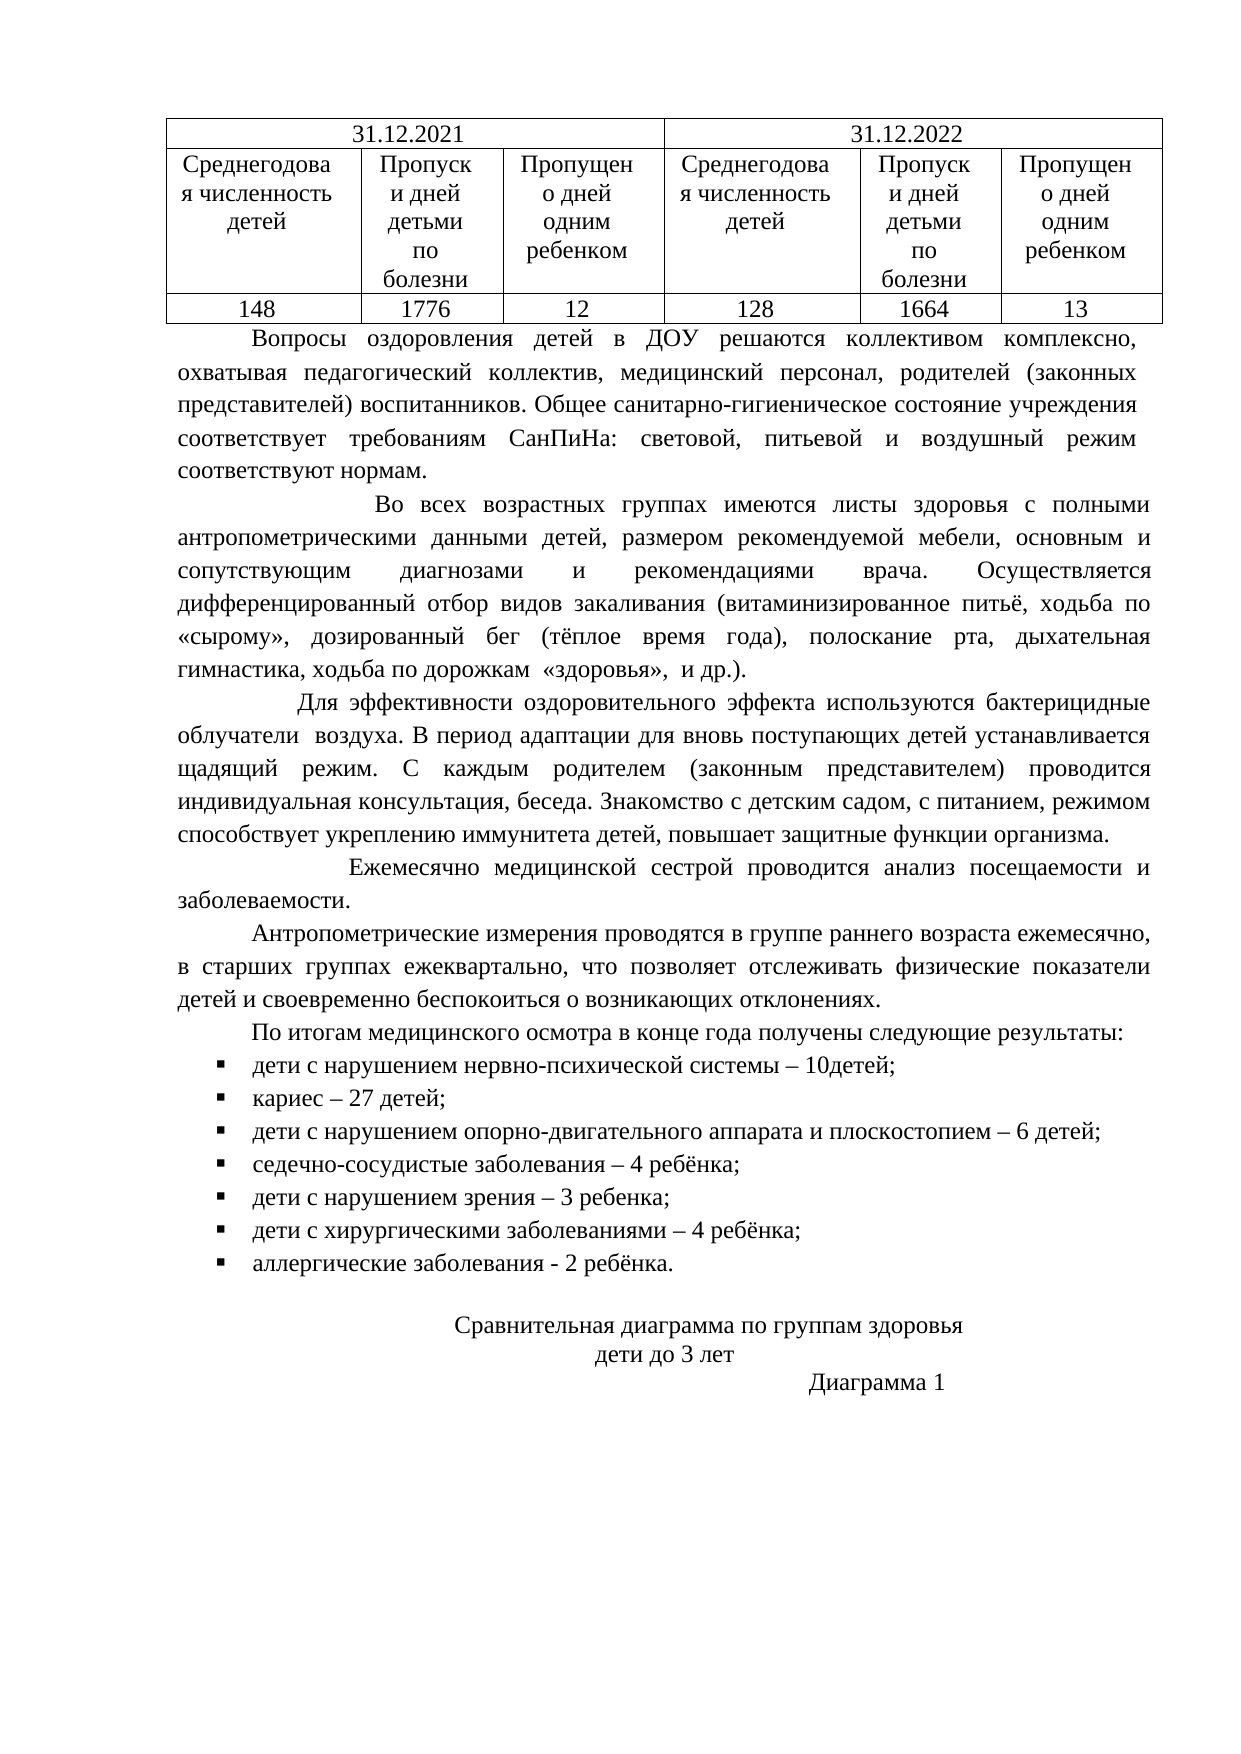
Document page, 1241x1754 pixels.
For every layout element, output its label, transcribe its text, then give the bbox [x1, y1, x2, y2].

text Ежемесячно медицинской сестрой проводится анализ посещаемости и заболеваемости. [177, 852, 1152, 914]
table_cell Среднегодовая численность детей [167, 149, 361, 293]
table_cell 128 [665, 294, 860, 322]
text По итогам медицинского осмотра в конце года получены следующие результаты: [177, 1017, 1152, 1046]
table_cell Пропущено дней одним ребенком [1002, 149, 1162, 293]
table_header 31.12.2021 [167, 119, 664, 148]
list аллергические заболевания - 2 ребёнка. [215, 1248, 1152, 1277]
list дети с нарушением опорно-двигательного аппарата и плоскостопием – 6 детей; [215, 1116, 1152, 1145]
text Для эффективности оздоровительного эффекта используются бактерицидные облучатели воздуха. В период адаптации для вновь поступающих детей устанавливается щадящий режим. С каждым родителем (законным представителем) проводится индивидуальная консультация, беседа. Знакомство с детским садом, с питанием, режимом способствует укреплению иммунитета детей, повышает защитные функции организма. [177, 687, 1152, 848]
list дети с нарушением зрения – 3 ребенка; [215, 1182, 1152, 1211]
table_cell Пропущено дней одним ребенком [504, 149, 664, 293]
text Сравнительная диаграмма по группам здоровья [222, 1310, 1152, 1339]
text Антропометрические измерения проводятся в группе раннего возраста ежемесячно, в старших группах ежеквартально, что позволяет отслеживать физические показатели детей и своевременно беспокоиться о возникающих отклонениях. [177, 918, 1152, 1013]
table_cell 13 [1002, 294, 1162, 322]
table_cell 1664 [861, 294, 1001, 322]
list кариес – 27 детей; [215, 1083, 1152, 1112]
list седечно-сосудистые заболевания – 4 ребёнка; [215, 1149, 1152, 1178]
table_cell 1776 [362, 294, 503, 322]
table_cell Среднегодовая численность детей [665, 149, 860, 293]
table_cell 148 [167, 294, 361, 322]
list дети с нарушением нервно-психической системы – 10детей; [215, 1050, 1152, 1079]
text Диаграмма 1 [177, 1367, 1152, 1396]
list дети с хирургическими заболеваниями – 4 ребёнка; [215, 1215, 1152, 1244]
table_cell Пропуски дней детьми по болезни [362, 149, 503, 293]
table_cell 12 [504, 294, 664, 322]
text дети до 3 лет [177, 1339, 1152, 1367]
table_cell Пропуски дней детьми по болезни [861, 149, 1001, 293]
table_header 31.12.2022 [665, 119, 1162, 148]
text Во всех возрастных группах имеются листы здоровья с полными антропометрическими данными детей, размером рекомендуемой мебели, основным и сопутствующим диагнозами и рекомендациями врача. Осуществляется дифференцированный отбор видов закаливания (витаминизированное питьё, ходьба по «сырому», дозированный бег (тёплое время года), полоскание рта, дыхательная гимнастика, ходьба по дорожкам «здоровья», и др.). [177, 489, 1152, 682]
text Вопросы оздоровления детей в ДОУ решаются коллективом комплексно, охватывая педагогический коллектив, медицинский персонал, родителей (законных представителей) воспитанников. Общее санитарно-гигиеническое состояние учреждения соответствует требованиям СанПиНа: световой, питьевой и воздушный режим соответствуют нормам. [177, 324, 1137, 484]
